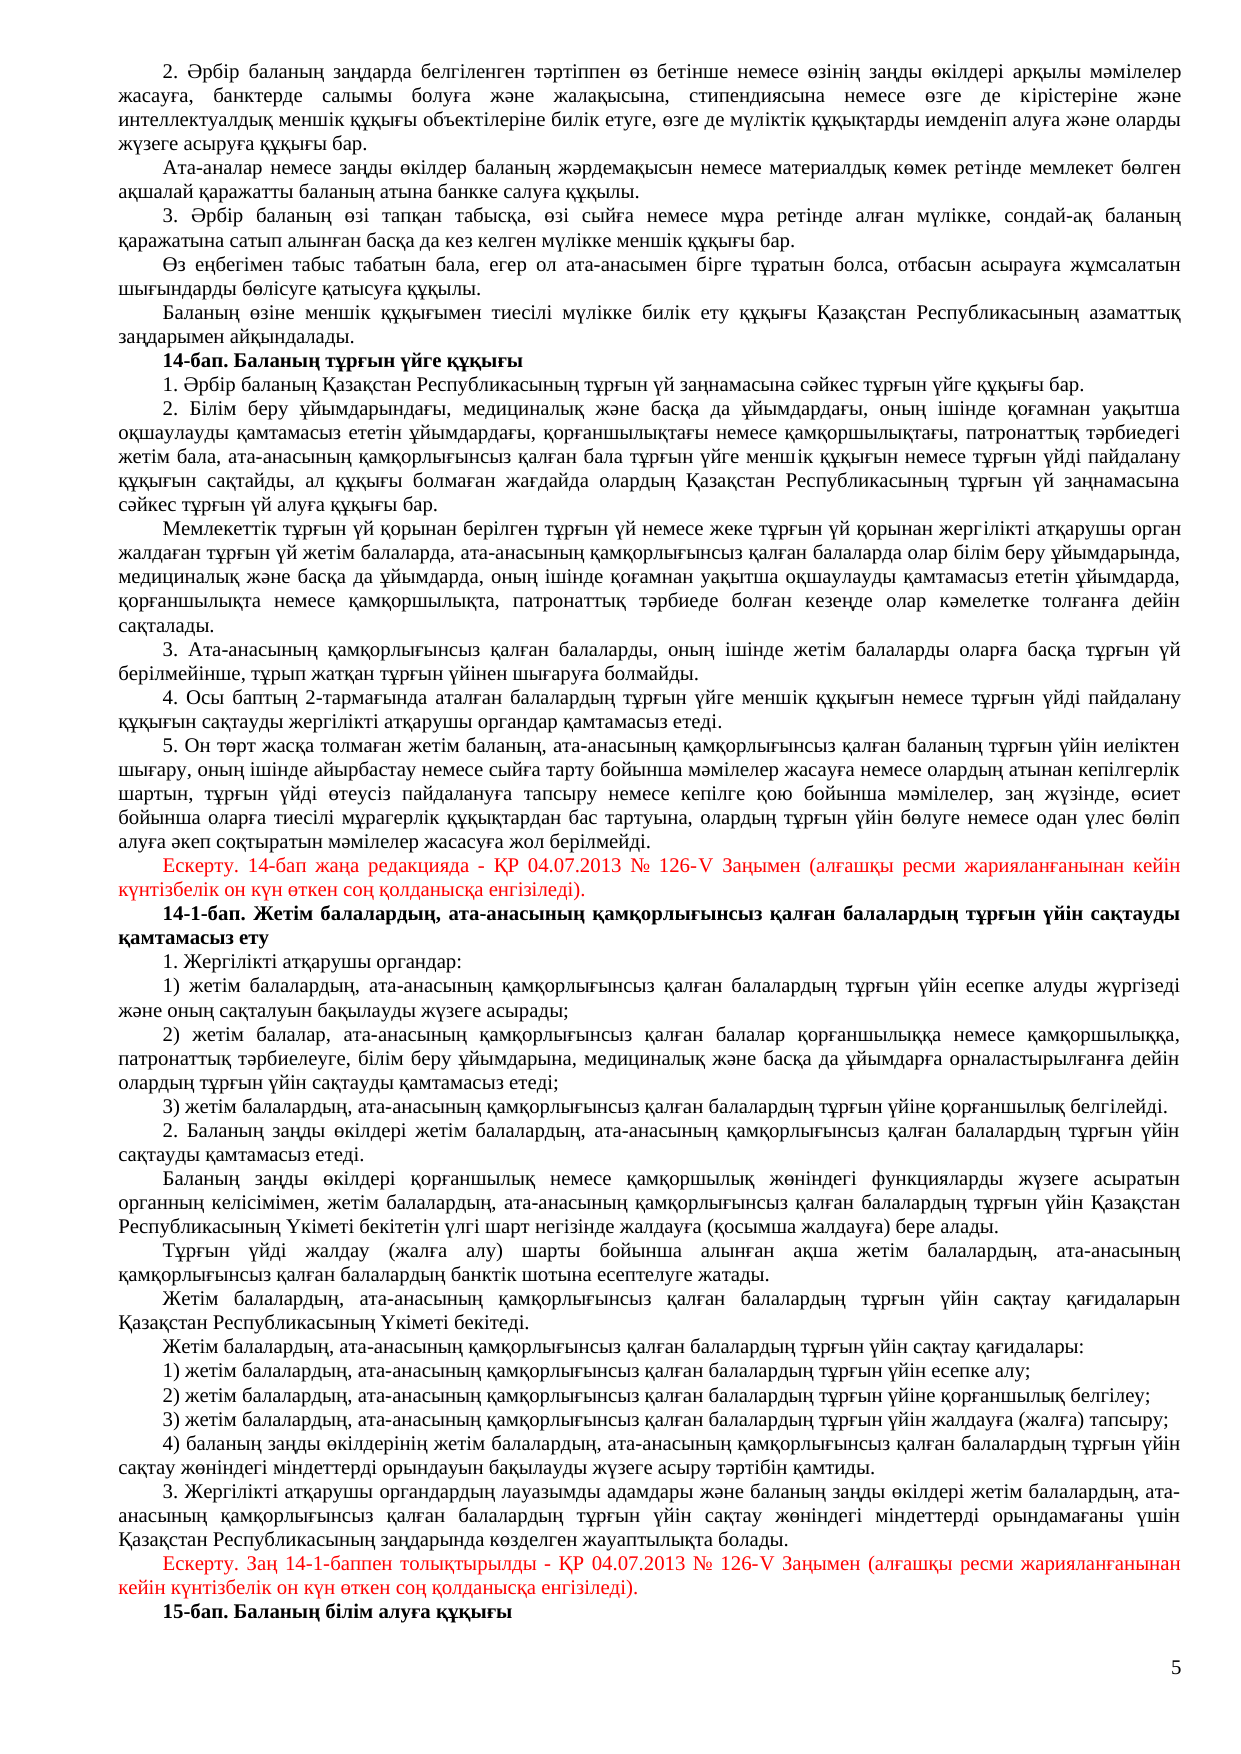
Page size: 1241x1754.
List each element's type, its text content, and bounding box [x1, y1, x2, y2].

text 3. Әрбiр баланың өзi тапқан табысқа, өзi сыйға немесе мұра ретiнде алған мүлiкке, сондай-ақ баланың қаражатына сатып алынған басқа да кез келген мүлiкке меншiк құқығы бар. [118, 203, 1181, 252]
text Жетім балалардың, ата-анасының қамқорлығынсыз қалған балалардың тұрғын үйін сақтау қағидаларын Қазақстан Республикасының Үкіметі бекітеді. [118, 1286, 1181, 1334]
text 3. Ата-анасының қамқорлығынсыз қалған балаларды, оның iшiнде жетiм балаларды оларға басқа тұрғын үй берiлмейiнше, тұрып жатқан тұрғын үйінен шығаруға болмайды. [118, 637, 1181, 685]
text 1) жетім балалардың, ата-анасының қамқорлығынсыз қалған балалардың тұрғын үйін есепке алу; [118, 1358, 1181, 1382]
text 1) жетім балалардың, ата-анасының қамқорлығынсыз қалған балалардың тұрғын үйін есепке алуды жүргізеді және оның сақталуын бақылауды жүзеге асырады; [118, 973, 1181, 1022]
text 4) баланың заңды өкілдерінің жетім балалардың, ата-анасының қамқорлығынсыз қалған балалардың тұрғын үйін сақтау жөніндегі міндеттерді орындауын бақылауды жүзеге асыру тәртібін қамтиды. [118, 1431, 1181, 1479]
text 5. Он төрт жасқа толмаған жетім баланың, ата-анасының қамқорлығынсыз қалған баланың тұрғын үйін иеліктен шығару, оның ішінде айырбастау немесе сыйға тарту бойынша мәмілелер жасауға немесе олардың атынан кепілгерлік шартын, тұрғын үйді өтеусіз пайдалануға тапсыру немесе кепілге қою бойынша мәмілелер, заң жүзінде, өсиет бойынша оларға тиесілі мұрагерлік құқықтардан бас тартуына, олардың тұрғын үйін бөлуге немесе одан үлес бөліп алуға әкеп соқтыратын мәмілелер жасасуға жол берілмейді. [118, 733, 1181, 853]
text 14-1-бап. Жетім балалардың, ата-анасының қамқорлығынсыз қалған балалардың тұрғын үйін сақтауды қамтамасыз ету [118, 901, 1181, 949]
text Мемлекеттiк тұрғын үй қорынан берілген тұрғын үй немесе жеке тұрғын үй қорынан жергiлiктi атқарушы орган жалдаған тұрғын үй жетiм балаларда, ата-анасының қамқорлығынсыз қалған балаларда олар білім беру ұйымдарында, медициналық және басқа да ұйымдарда, оның ішінде қоғамнан уақытша оқшаулауды қамтамасыз ететін ұйымдарда, қорғаншылықта немесе қамқоршылықта, патронаттық тәрбиеде болған кезеңде олар кәмелетке толғанға дейін сақталады. [118, 516, 1181, 637]
text 2) жетім балалар, ата-анасының қамқорлығынсыз қалған балалар қорғаншылыққа немесе қамқоршылыққа, патронаттық тәрбиелеуге, білім беру ұйымдарына, медициналық және басқа да ұйымдарға орналастырылғанға дейін олардың тұрғын үйін сақтауды қамтамасыз етеді; [118, 1022, 1181, 1094]
text 15-бап. Баланың бiлiм алуға құқығы [118, 1599, 1181, 1623]
text 3. Жергілікті атқарушы органдардың лауазымды адамдары және баланың заңды өкілдері жетім балалардың, ата-анасының қамқорлығынсыз қалған балалардың тұрғын үйін сақтау жөніндегі міндеттерді орындамағаны үшін Қазақстан Республикасының заңдарында көзделген жауаптылықта болады. [118, 1479, 1181, 1551]
text 14-бап. Баланың тұрғын үйге құқығы [118, 348, 1181, 372]
text Ата-аналар немесе заңды өкілдер баланың жәрдемақысын немесе материалдық көмек ретiнде мемлекет бөлген ақшалай қаражатты баланың атына банкке салуға құқылы. [118, 155, 1181, 203]
text Ескерту. 14-бап жаңа редакцияда - ҚР 04.07.2013 № 126-V Заңымен (алғашқы ресми жарияланғанынан кейін күнтізбелік он күн өткен соң қолданысқа енгізіледі). [118, 853, 1181, 901]
text Ескерту. Заң 14-1-баппен толықтырылды - ҚР 04.07.2013 № 126-V Заңымен (алғашқы ресми жарияланғанынан кейін күнтізбелік он күн өткен соң қолданысқа енгізіледі). [118, 1551, 1181, 1599]
text 2. Білім беру ұйымдарындағы, медициналық және басқа да ұйымдардағы, оның ішінде қоғамнан уақытша оқшаулауды қамтамасыз ететін ұйымдардағы, қорғаншылықтағы немесе қамқоршылықтағы, патронаттық тәрбиедегі жетiм бала, ата-анасының қамқорлығынсыз қалған бала тұрғын үйге меншiк құқығын немесе тұрғын үйді пайдалану құқығын caқтайды, ал құқығы болмаған жағдайда олардың Қазақстан Республикасының тұрғын үй заңнамасына сәйкес тұрғын үй алуға құқығы бар. [118, 396, 1181, 516]
text 3) жетім балалардың, ата-анасының қамқорлығынсыз қалған балалардың тұрғын үйіне қорғаншылық белгiлейдi. [118, 1094, 1181, 1118]
text Жетім балалардың, ата-анасының қамқорлығынсыз қалған балалардың тұрғын үйін сақтау қағидалары: [118, 1334, 1181, 1358]
text 2) жетім балалардың, ата-анасының қамқорлығынсыз қалған балалардың тұрғын үйіне қорғаншылық белгілеу; [118, 1382, 1181, 1407]
text 4. Осы баптың 2-тармағында аталған балалардың тұрғын үйге меншiк құқығын немесе тұрғын үйді пайдалану құқығын сақтауды жергiлiктi атқарушы органдар қамтамасыз етедi. [118, 685, 1181, 733]
text Тұрғын үйді жалдау (жалға алу) шарты бойынша алынған ақша жетім балалардың, ата-анасының қамқорлығынсыз қалған балалардың банктік шотына есептелуге жатады. [118, 1238, 1181, 1286]
text Өз еңбегiмен табыс табатын бала, егер ол ата-анасымен бiрге тұратын болса, отбасын асырауға жұмсалатын шығындарды бөлiсуге қатысуға құқылы. [118, 252, 1181, 300]
text 2. Әрбiр баланың заңдарда белгiленген тәртiппен өз бетiнше немесе өзiнiң заңды өкілдері арқылы мәмiлелер жасауға, банктерде салымы болуға және жалақысына, стипендиясына немесе өзге де кiрiстерiне және интеллектуалдық меншiк құқығы объектiлерiне билiк етуге, өзге де мүлiктiк құқықтарды иемденiп алуға және оларды жүзеге асыруға құқығы бар. [118, 59, 1181, 155]
text 2. Баланың заңды өкілдері жетім балалардың, ата-анасының қамқорлығынсыз қалған балалардың тұрғын үйін сақтауды қамтамасыз етеді. [118, 1118, 1181, 1166]
text 1. Әрбiр баланың Қазақстан Республикасының тұрғын үй заңнамасына сәйкес тұрғын үйге құқығы бар. [118, 372, 1181, 396]
text Баланың өзiне меншiк құқығымен тиесілі мүлiкке билiк ету құқығы Қазақстан Республикасының азаматтық заңдарымен айқындалады. [118, 300, 1181, 348]
text Баланың заңды өкілдері қорғаншылық немесе қамқоршылық жөніндегі функцияларды жүзеге асыратын органның келісімімен, жетім балалардың, ата-анасының қамқорлығынсыз қалған балалардың тұрғын үйін Қазақстан Республикасының Үкіметі бекітетін үлгі шарт негізінде жалдауға (қосымша жалдауға) бере алады. [118, 1166, 1181, 1238]
text 1. Жергiлiктi атқарушы органдар: [118, 949, 1181, 973]
text 3) жетім балалардың, ата-анасының қамқорлығынсыз қалған балалардың тұрғын үйін жалдауға (жалға) тапсыру; [118, 1407, 1181, 1431]
